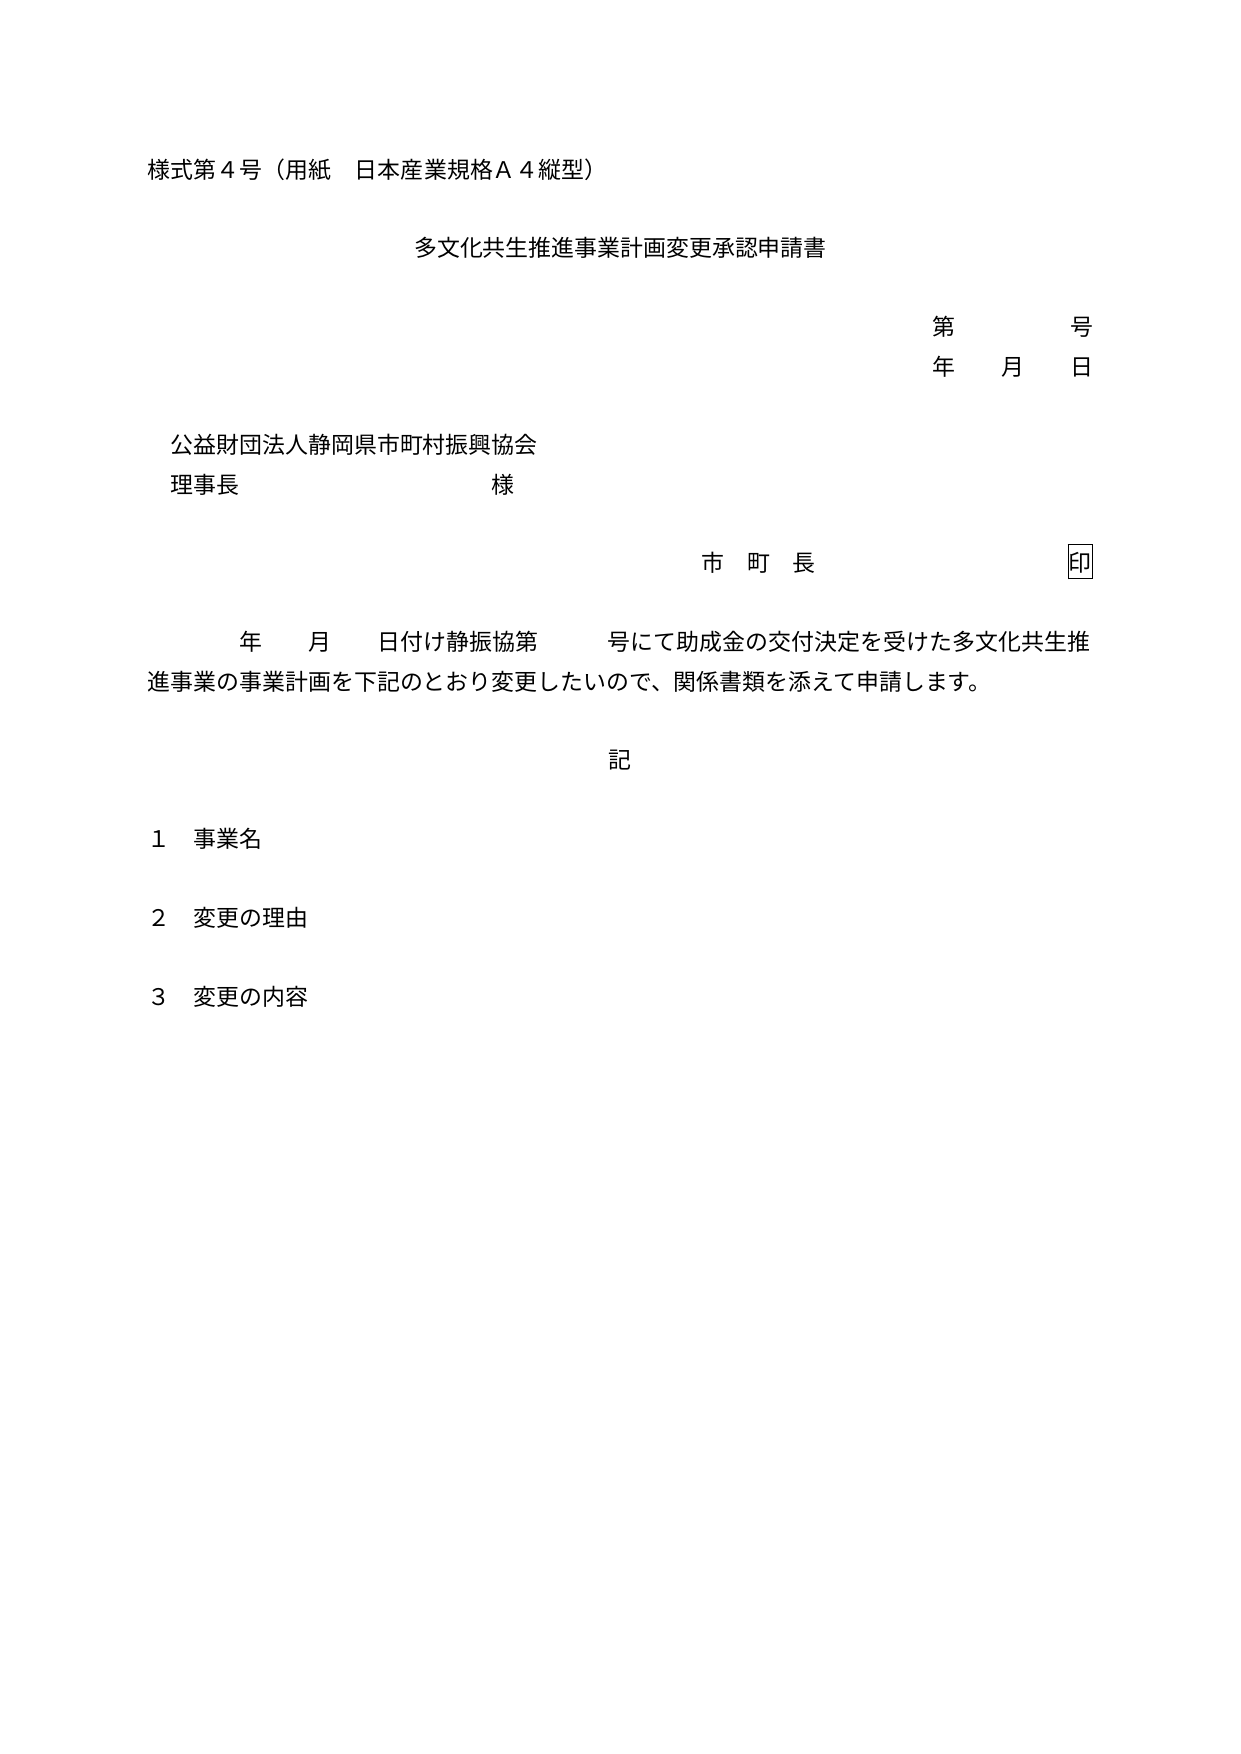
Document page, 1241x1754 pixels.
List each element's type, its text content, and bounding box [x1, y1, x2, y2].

text 理事長 様 [148, 463, 1092, 503]
text 第 号 [148, 306, 1092, 345]
text 様式第４号（用紙 日本産業規格Ａ４縦型） [148, 148, 1092, 188]
text 多文化共生推進事業計画変更承認申請書 [148, 227, 1092, 267]
text 年 月 日 [148, 345, 1092, 385]
text ２ 変更の理由 [148, 897, 1092, 936]
text 市 町 長 印 [148, 542, 1092, 582]
subtitle 記 [148, 739, 1092, 778]
text ３ 変更の内容 [148, 975, 1092, 1015]
text １ 事業名 [148, 818, 1092, 857]
text 公益財団法人静岡県市町村振興協会 [148, 424, 1092, 463]
text 年 月 日付け静振協第 号にて助成金の交付決定を受けた多文化共生推進事業の事業計画を下記のとおり変更したいので、関係書類を添えて申請します。 [148, 621, 1092, 700]
